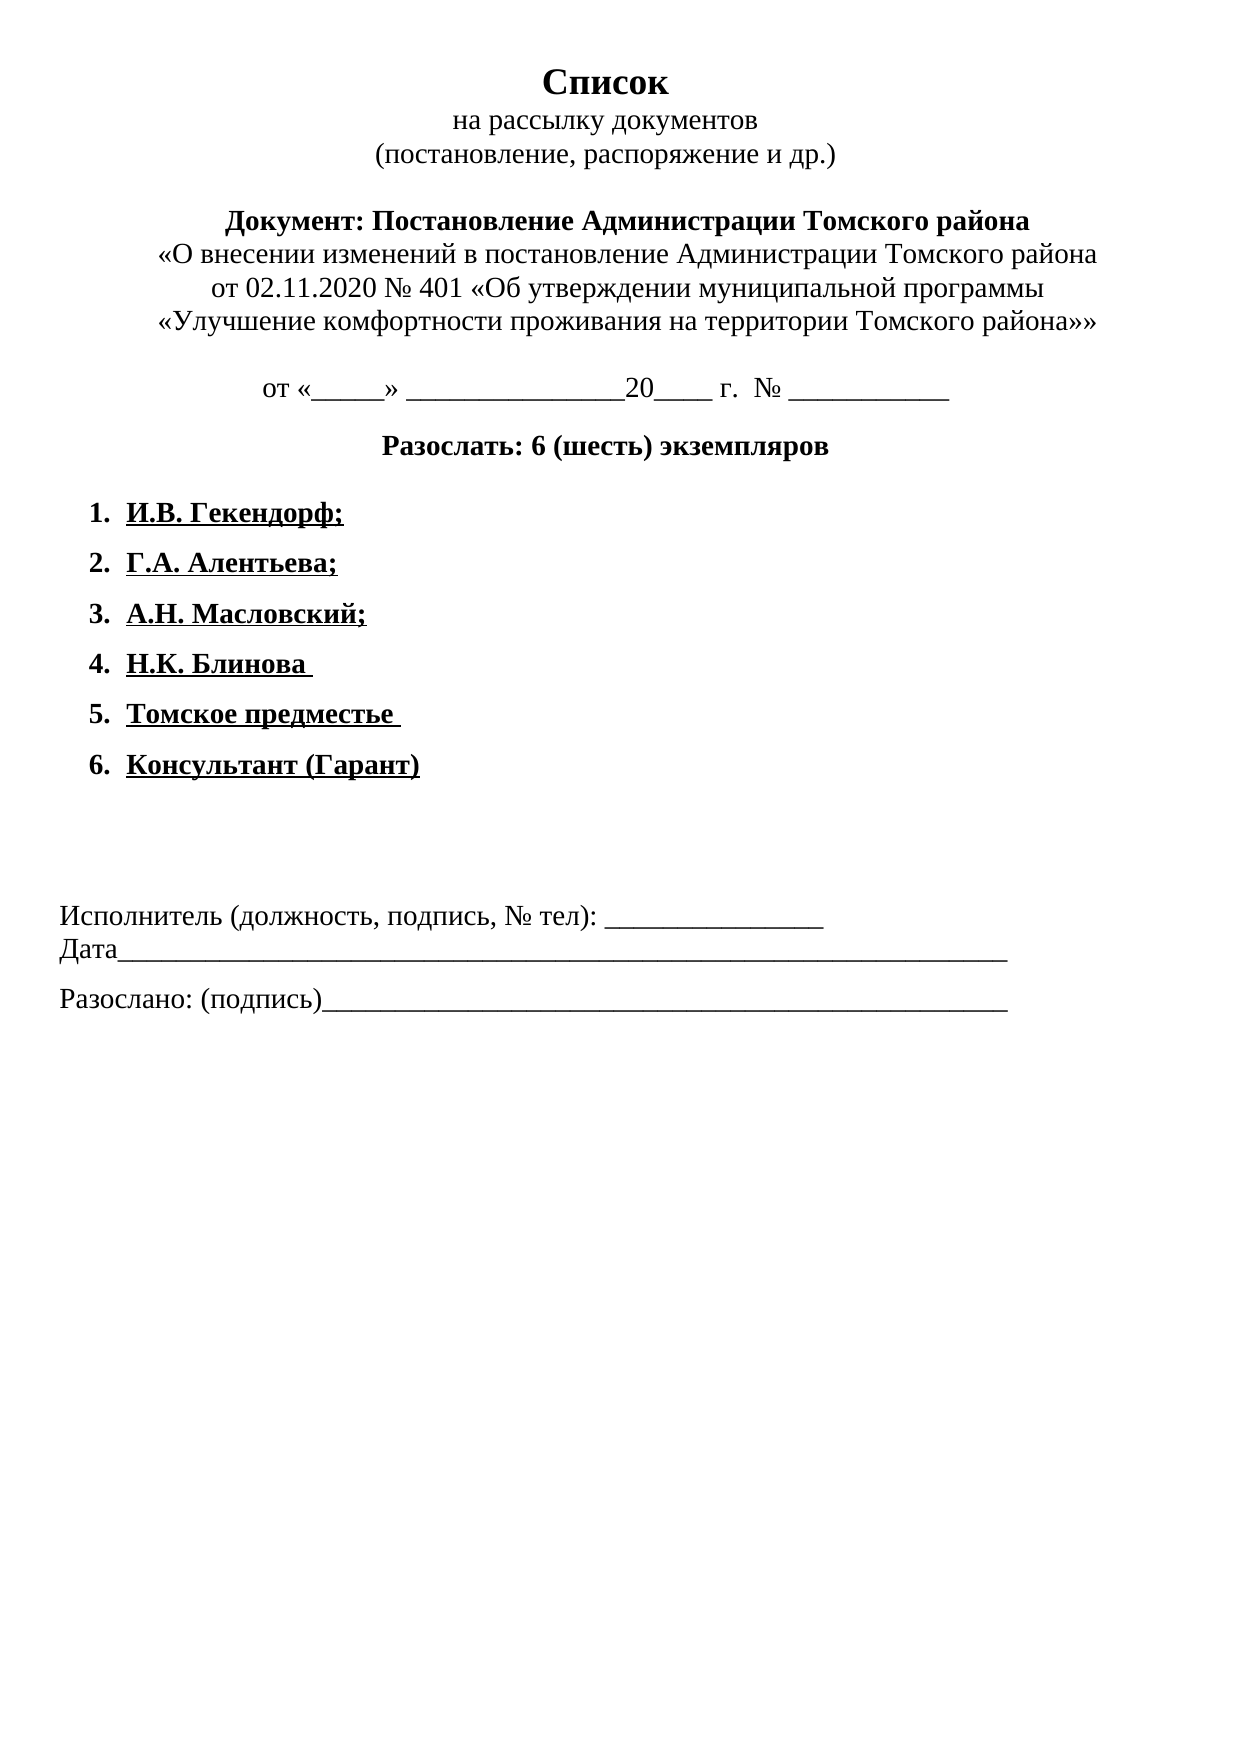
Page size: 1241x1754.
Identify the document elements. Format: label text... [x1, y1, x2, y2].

text «О внесении изменений в постановление Администрации Томского района [103, 236, 1152, 270]
list Г.А. Алентьева; [88, 546, 1152, 579]
list Исполнитель (должность, подпись, № тел): _______________ [59, 898, 1152, 931]
text от 02.11.2020 № 401 «Об утверждении муниципальной программы [103, 270, 1152, 303]
text Документ: Постановление Администрации Томского района [103, 203, 1152, 236]
list Консультант (Гарант) [88, 747, 1152, 780]
text (постановление, распоряжение и др.) [59, 136, 1152, 169]
text Разослано: (подпись)_______________________________________________ [59, 982, 1152, 1015]
list Томское предместье [88, 696, 1152, 730]
text Список [59, 59, 1152, 102]
text «Улучшение комфортности проживания на территории Томского района»» [103, 303, 1152, 337]
text Разослать: 6 (шесть) экземпляров [59, 428, 1152, 462]
list Н.К. Блинова [88, 646, 1152, 680]
text Дата_____________________________________________________________ [59, 931, 1152, 965]
list И.В. Гекендорф; [88, 495, 1152, 529]
list А.Н. Масловский; [88, 596, 1152, 629]
text на рассылку документов [59, 102, 1152, 136]
text от «_____» _______________20____ г. № ___________ [59, 371, 1152, 404]
